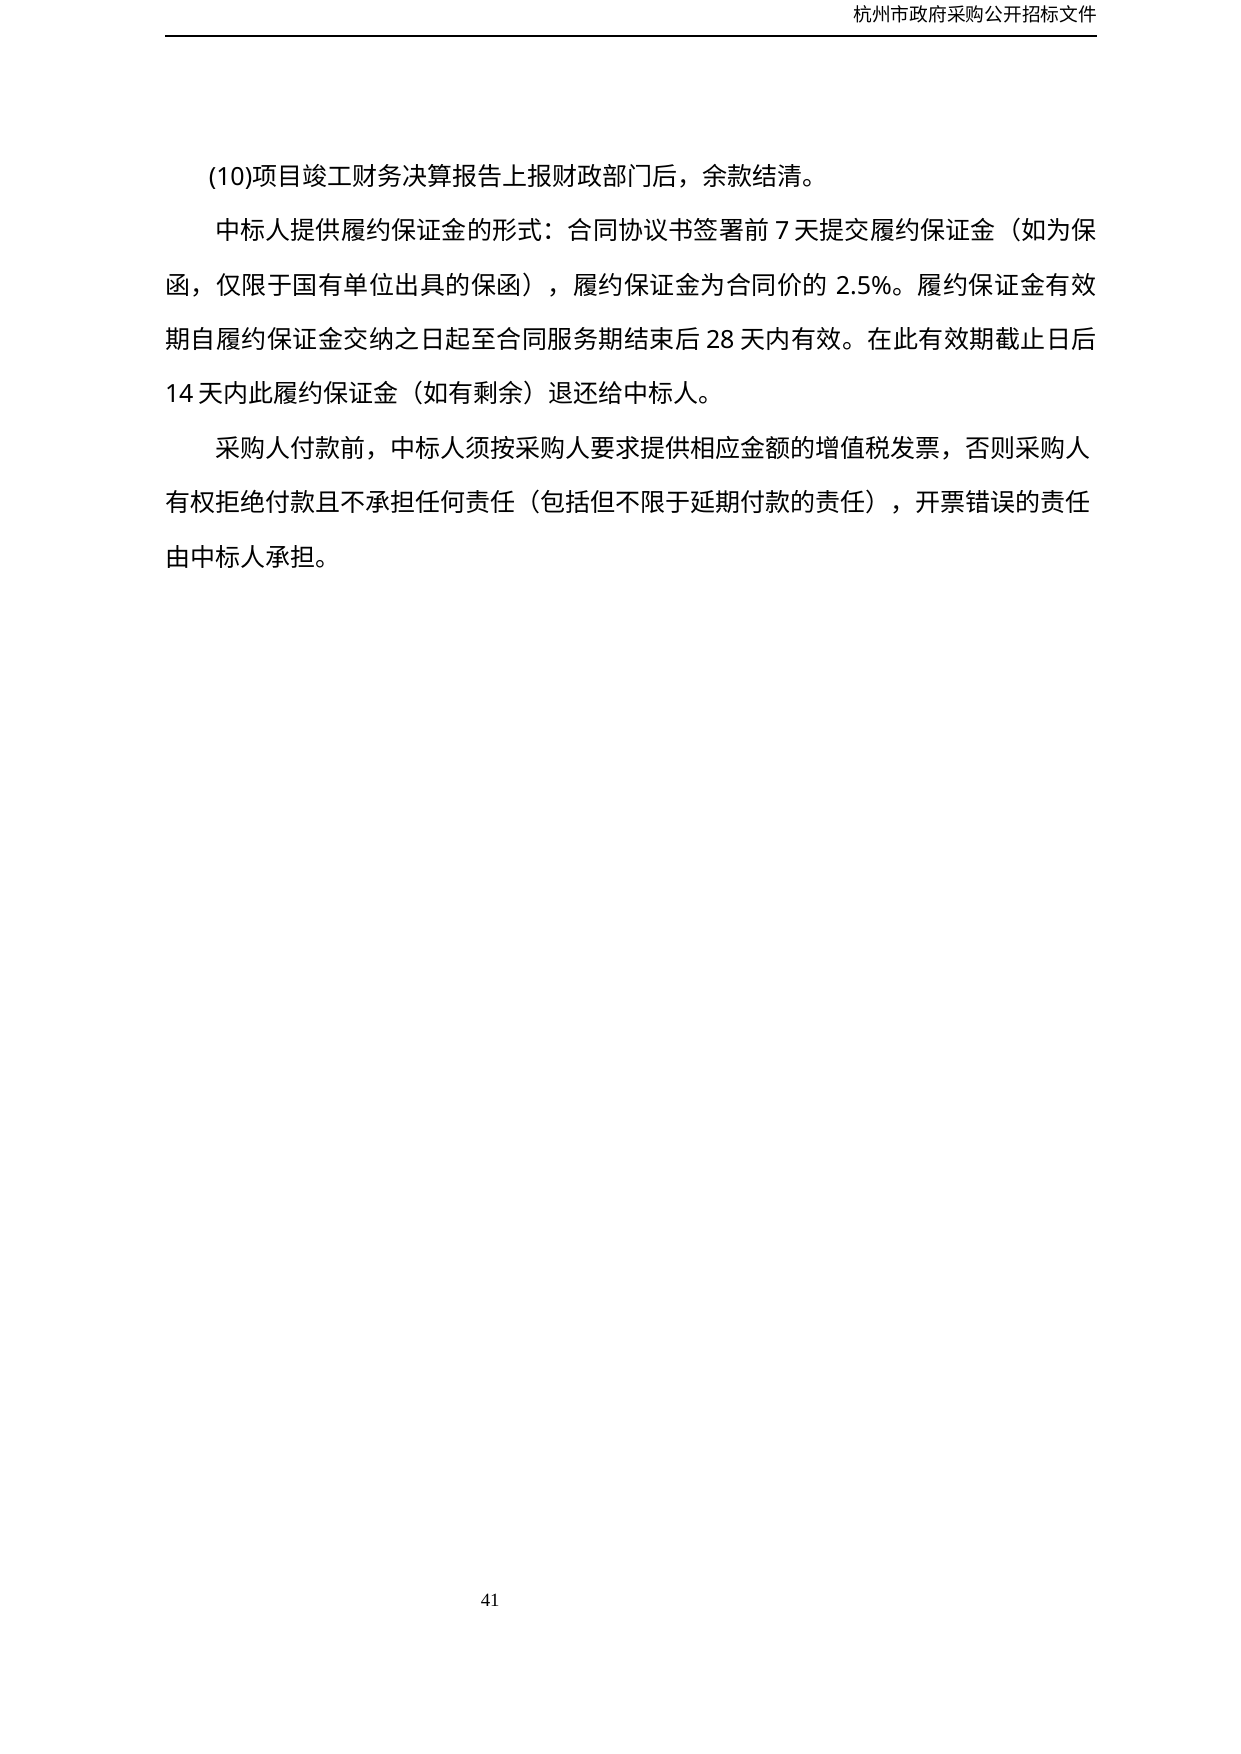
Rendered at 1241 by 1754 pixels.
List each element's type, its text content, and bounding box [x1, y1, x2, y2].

text 中标人提供履约保证金的形式：合同协议书签署前7天提交履约保证金（如为保函，仅限于国有单位出具的保函），履约保证金为合同价的2.5%。履约保证金有效期自履约保证金交纳之日起至合同服务期结束后28天内有效。在此有效期截止日后14天内此履约保证金（如有剩余）退还给中标人。 [165, 211, 1097, 410]
text 采购人付款前，中标人须按采购人要求提供相应金额的增值税发票，否则采购人有权拒绝付款且不承担任何责任（包括但不限于延期付款的责任），开票错误的责任由中标人承担。 [165, 428, 1095, 573]
list 项目竣工财务决算报告上报财政部门后，余款结清。 [208, 156, 1097, 193]
